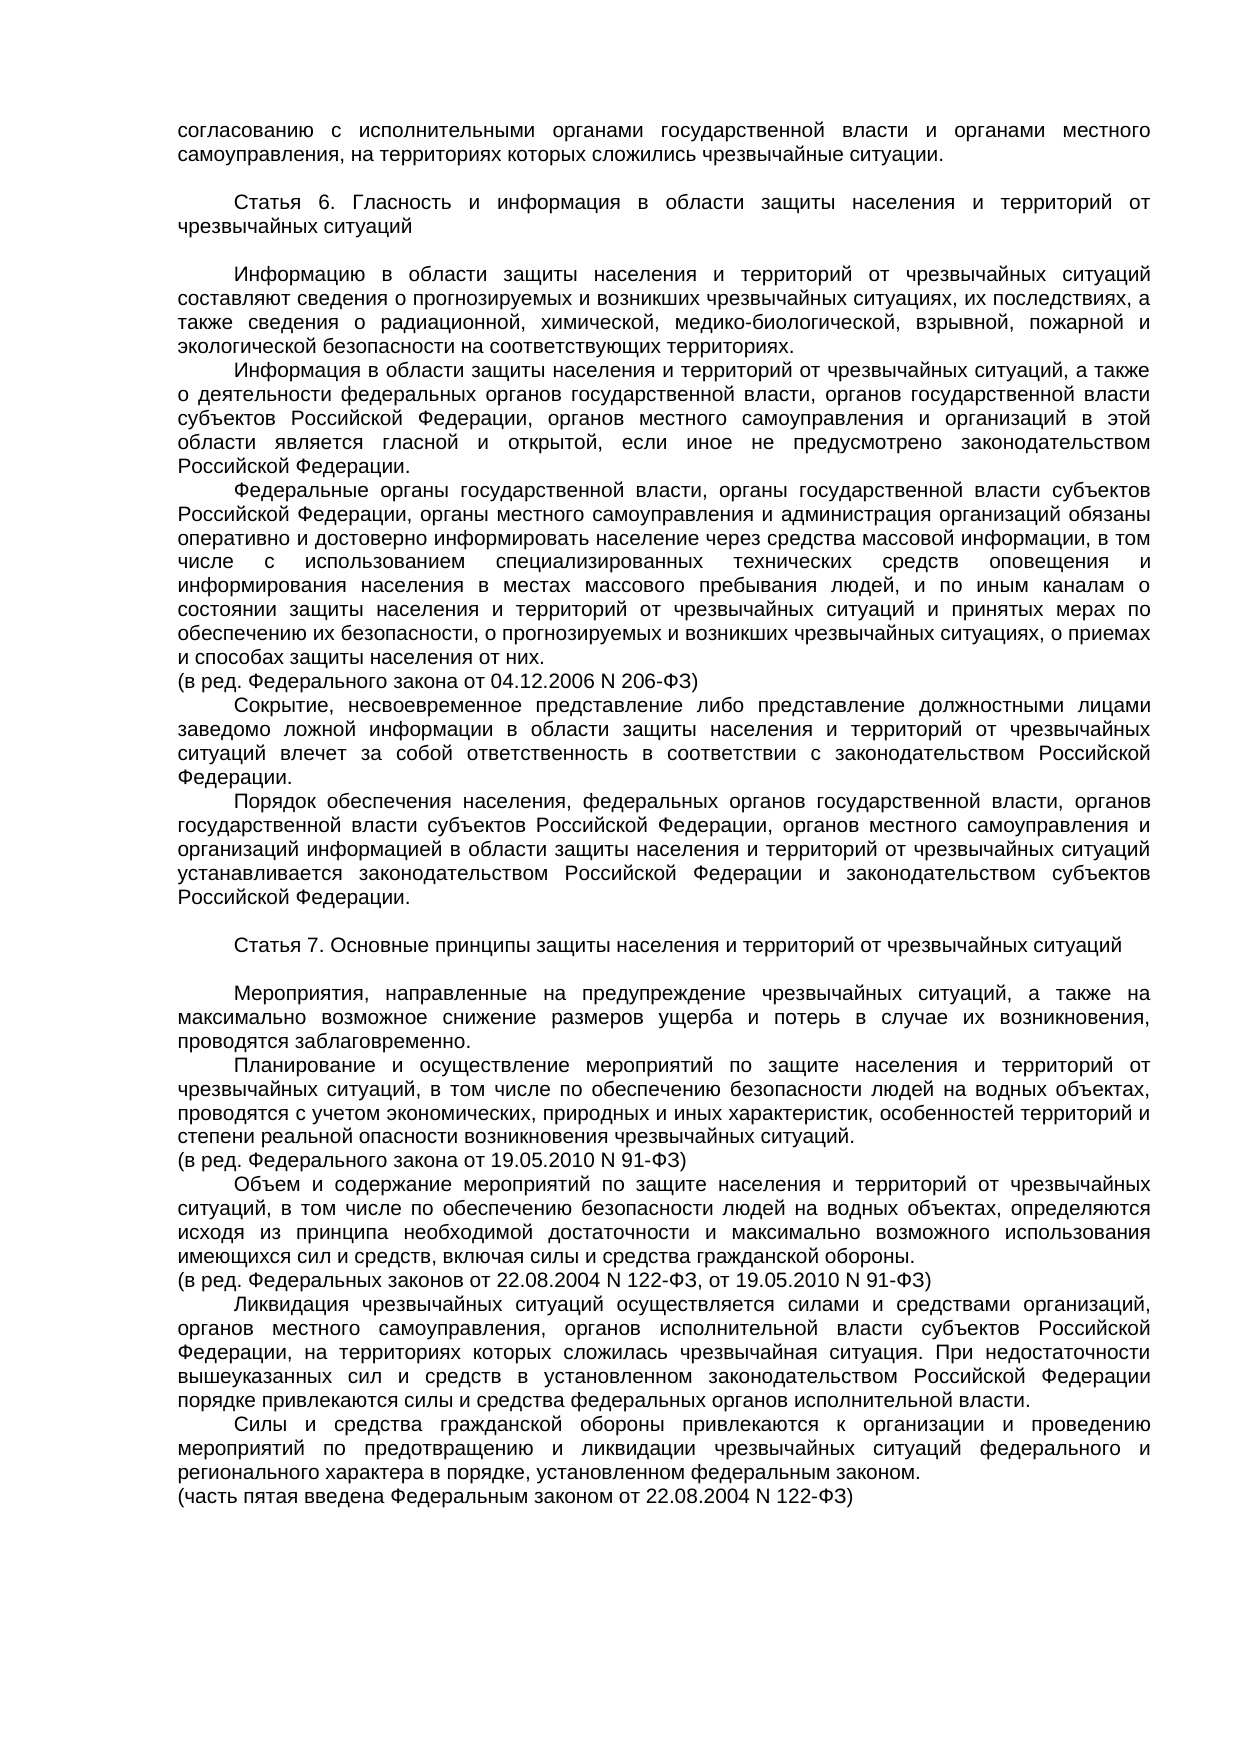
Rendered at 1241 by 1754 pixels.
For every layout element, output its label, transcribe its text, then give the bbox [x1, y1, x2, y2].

text Планирование и осуществление мероприятий по защите населения и территорий от чрезвычайных ситуаций, в том числе по обеспечению безопасности людей на водных объектах, проводятся с учетом экономических, природных и иных характеристик, особенностей территорий и степени реальной опасности возникновения чрезвычайных ситуаций. [177, 1052, 1152, 1148]
text (в ред. Федерального закона от 19.05.2010 N 91-ФЗ) [177, 1148, 1152, 1172]
text Сокрытие, несвоевременное представление либо представление должностными лицами заведомо ложной информации в области защиты населения и территорий от чрезвычайных ситуаций влечет за собой ответственность в соответствии с законодательством Российской Федерации. [177, 693, 1152, 789]
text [177, 118, 1152, 166]
text Федеральные органы государственной власти, органы государственной власти субъектов Российской Федерации, органы местного самоуправления и администрация организаций обязаны оперативно и достоверно информировать население через средства массовой информации, в том числе с использованием специализированных технических средств оповещения и информирования населения в местах массового пребывания людей, и по иным каналам о состоянии защиты населения и территорий от чрезвычайных ситуаций и принятых мерах по обеспечению их безопасности, о прогнозируемых и возникших чрезвычайных ситуациях, о приемах и способах защиты населения от них. [177, 477, 1152, 669]
text Ликвидация чрезвычайных ситуаций осуществляется силами и средствами организаций, органов местного самоуправления, органов исполнительной власти субъектов Российской Федерации, на территориях которых сложилась чрезвычайная ситуация. При недостаточности вышеуказанных сил и средств в установленном законодательством Российской Федерации порядке привлекаются силы и средства федеральных органов исполнительной власти. [177, 1292, 1152, 1412]
text Мероприятия, направленные на предупреждение чрезвычайных ситуаций, а также на максимально возможное снижение размеров ущерба и потерь в случае их возникновения, проводятся заблаговременно. [177, 981, 1152, 1052]
text Статья 6. Гласность и информация в области защиты населения и территорий от чрезвычайных ситуаций [177, 190, 1152, 238]
text Объем и содержание мероприятий по защите населения и территорий от чрезвычайных ситуаций, в том числе по обеспечению безопасности людей на водных объектах, определяются исходя из принципа необходимой достаточности и максимально возможного использования имеющихся сил и средств, включая силы и средства гражданской обороны. [177, 1172, 1152, 1268]
text (часть пятая введена Федеральным законом от 22.08.2004 N 122-ФЗ) [177, 1484, 1152, 1508]
text Порядок обеспечения населения, федеральных органов государственной власти, органов государственной власти субъектов Российской Федерации, органов местного самоуправления и организаций информацией в области защиты населения и территорий от чрезвычайных ситуаций устанавливается законодательством Российской Федерации и законодательством субъектов Российской Федерации. [177, 789, 1152, 909]
text (в ред. Федерального закона от 04.12.2006 N 206-ФЗ) [177, 669, 1152, 693]
text Силы и средства гражданской обороны привлекаются к организации и проведению мероприятий по предотвращению и ликвидации чрезвычайных ситуаций федерального и регионального характера в порядке, установленном федеральным законом. [177, 1412, 1152, 1484]
text Информация в области защиты населения и территорий от чрезвычайных ситуаций, а также о деятельности федеральных органов государственной власти, органов государственной власти субъектов Российской Федерации, органов местного самоуправления и организаций в этой области является гласной и открытой, если иное не предусмотрено законодательством Российской Федерации. [177, 358, 1152, 477]
text Статья 7. Основные принципы защиты населения и территорий от чрезвычайных ситуаций [177, 933, 1152, 957]
text Информацию в области защиты населения и территорий от чрезвычайных ситуаций составляют сведения о прогнозируемых и возникших чрезвычайных ситуациях, их последствиях, а также сведения о радиационной, химической, медико-биологической, взрывной, пожарной и экологической безопасности на соответствующих территориях. [177, 262, 1152, 358]
text (в ред. Федеральных законов от 22.08.2004 N 122-ФЗ, от 19.05.2010 N 91-ФЗ) [177, 1268, 1152, 1292]
